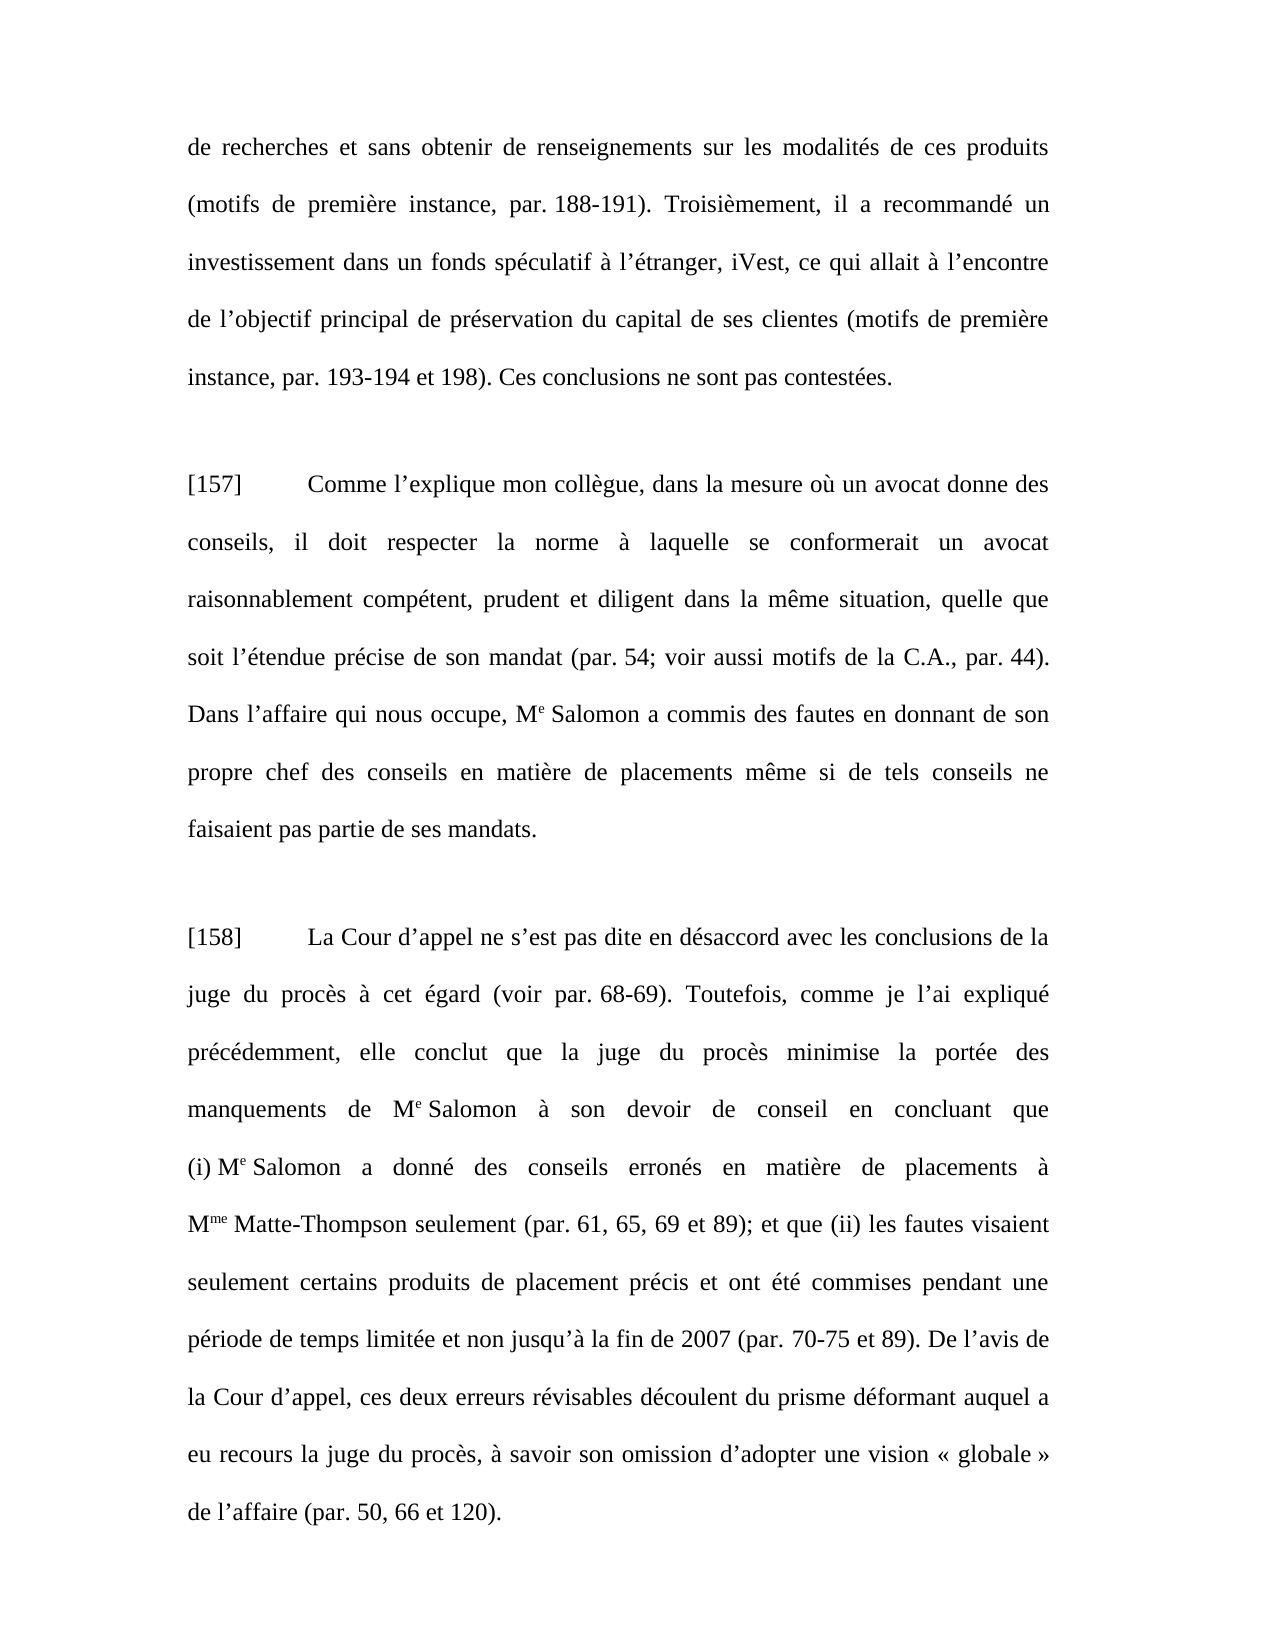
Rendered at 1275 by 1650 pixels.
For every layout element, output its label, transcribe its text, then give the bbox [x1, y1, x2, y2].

text Comme l’explique mon collègue, dans la mesure où un avocat donne des conseils, il doit respecter la norme à laquelle se conformerait un avocat raisonnablement compétent, prudent et diligent dans la même situation, quelle que soit l’étendue précise de son mandat (par. 54; voir aussi motifs de la C.A., par. 44). Dans l’affaire qui nous occupe, Me Salomon a commis des fautes en donnant de son propre chef des conseils en matière de placements même si de tels conseils ne faisaient pas partie de ses mandats. [187, 469, 1050, 843]
text La Cour d’appel ne s’est pas dite en désaccord avec les conclusions de la juge du procès à cet égard (voir par. 68-69). Toutefois, comme je l’ai expliqué précédemment, elle conclut que la juge du procès minimise la portée des manquements de Me Salomon à son devoir de conseil en concluant que (i) Me Salomon a donné des conseils erronés en matière de placements à Mme Matte-Thompson seulement (par. 61, 65, 69 et 89); et que (ii) les fautes visaient seulement certains produits de placement précis et ont été commises pendant une période de temps limitée et non jusqu’à la fin de 2007 (par. 70-75 et 89). De l’avis de la Cour d’appel, ces deux erreurs révisables découlent du prisme déformant auquel a eu recours la juge du procès, à savoir son omission d’adopter une vision « globale » de l’affaire (par. 50, 66 et 120). [187, 922, 1050, 1526]
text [187, 132, 1050, 391]
